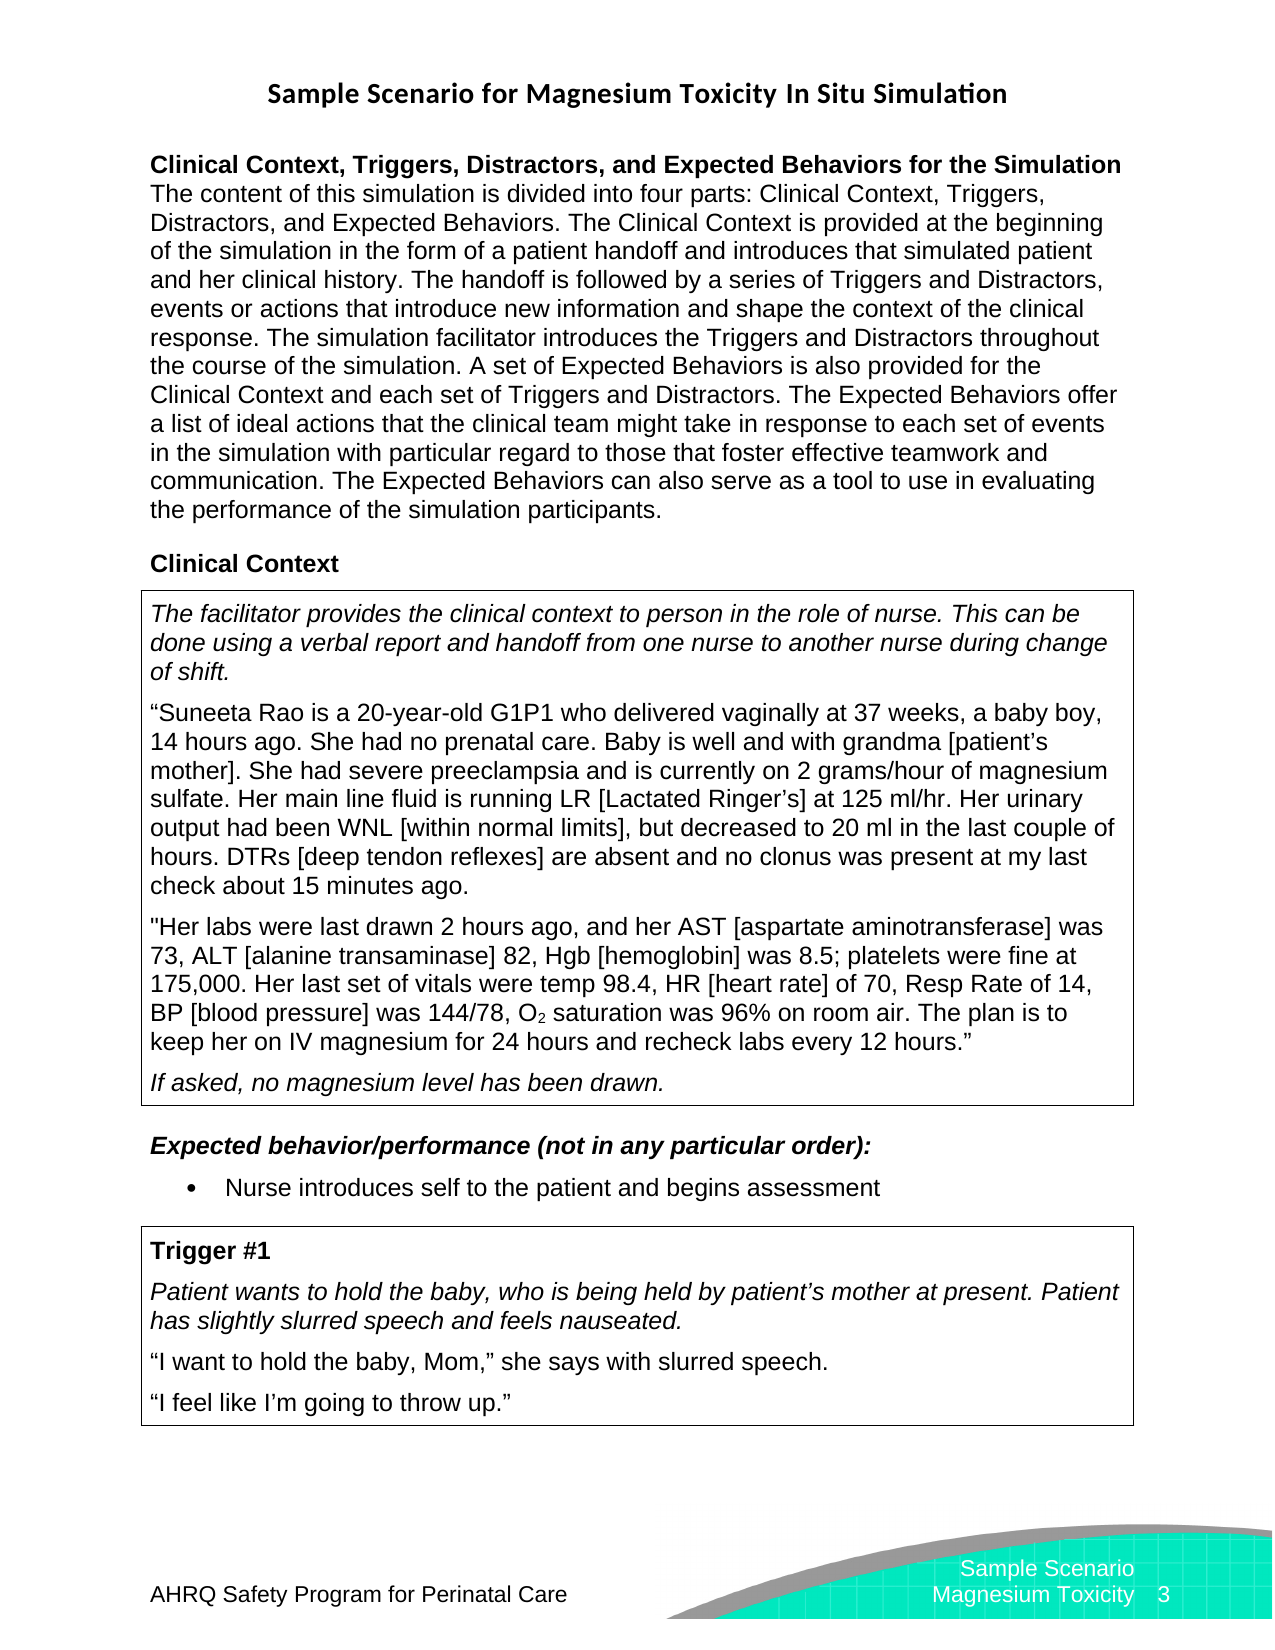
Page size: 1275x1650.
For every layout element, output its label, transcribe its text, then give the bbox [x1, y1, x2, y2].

picture [654, 1503, 1273, 1619]
text "Her labs were last drawn 2 hours ago, and her AST [aspartate aminotransferase] was 73, ALT [alanine transaminase] 82, Hgb [hemoglobin] was 8.5; platelets were fine at 175,000. Her last set of vitals were temp 98.4, HR [heart rate] of 70, Resp Rate of 14, BP [blood pressure] was 144/78, O2 saturation was 96% on room air. The plan is to keep her on IV magnesium for 24 hours and recheck labs every 12 hours.” [142, 902, 1133, 1056]
subtitle Expected behavior/performance (not in any particular order): [150, 1131, 1125, 1160]
text Clinical Context, Triggers, Distractors, and Expected Behaviors for the Simulation [150, 150, 1125, 179]
text The facilitator provides the clinical context to person in the role of nurse. This can be done using a verbal report and handoff from one nurse to another nurse during change of shift. [142, 591, 1133, 686]
text If asked, no magnesium level has been drawn. [142, 1059, 1133, 1105]
text “Suneeta Rao is a 20-year-old G1P1 who delivered vaginally at 37 weeks, a baby boy, 14 hours ago. She had no prenatal care. Baby is well and with grandma [patient’s mother]. She had severe preeclampsia and is currently on 2 grams/hour of magnesium sulfate. Her main line fluid is running LR [Lactated Ringer’s] at 125 ml/hr. Her urinary output had been WNL [within normal limits], but decreased to 20 ml in the last couple of hours. DTRs [deep tendon reflexes] are absent and no clonus was present at my last check about 15 minutes ago. [142, 689, 1133, 899]
text Patient wants to hold the baby, who is being held by patient’s mother at present. Patient has slightly slurred speech and feels nauseated. [142, 1267, 1133, 1334]
text “I want to hold the baby, Mom,” she says with slurred speech. [142, 1337, 1133, 1376]
text The content of this simulation is divided into four parts: Clinical Context, Triggers, Distractors, and Expected Behaviors. The Clinical Context is provided at the beginning of the simulation in the form of a patient handoff and introduces that simulated patient and her clinical history. The handoff is followed by a series of Triggers and Distractors, events or actions that introduce new information and shape the context of the clinical response. The simulation facilitator introduces the Triggers and Distractors throughout the course of the simulation. A set of Expected Behaviors is also provided for the Clinical Context and each set of Triggers and Distractors. The Expected Behaviors offer a list of ideal actions that the clinical team might take in response to each set of events in the simulation with particular regard to those that foster effective teamwork and communication. The Expected Behaviors can also serve as a tool to use in evaluating the performance of the simulation participants. [150, 179, 1125, 524]
text Trigger #1 [142, 1227, 1133, 1264]
text “I feel like I’m going to throw up.” [142, 1379, 1133, 1425]
subtitle Clinical Context [150, 549, 1125, 577]
text Nurse introduces self to the patient and begins assessment [187, 1172, 1125, 1201]
